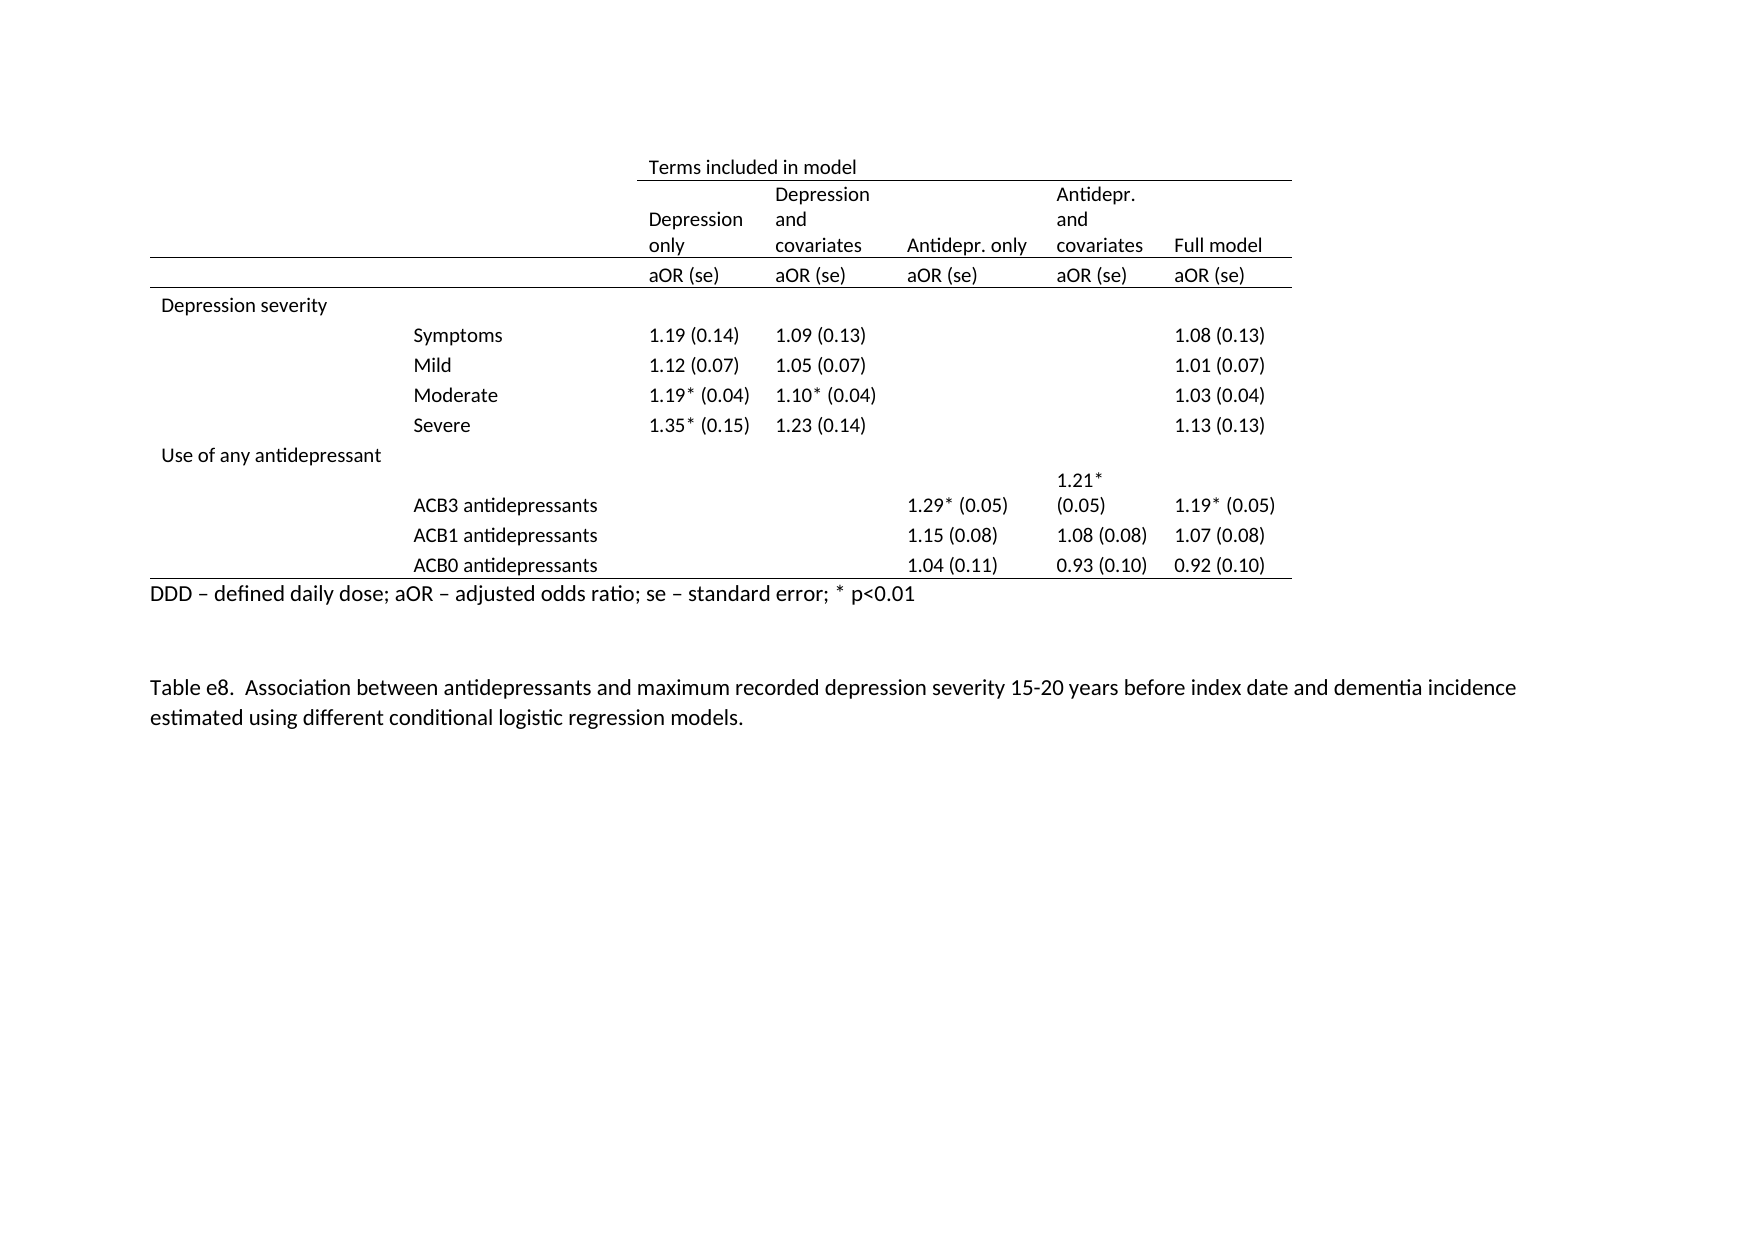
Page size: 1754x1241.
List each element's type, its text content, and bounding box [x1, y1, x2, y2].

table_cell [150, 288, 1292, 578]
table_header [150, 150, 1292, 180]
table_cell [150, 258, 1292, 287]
text Table e8. Association between antidepressants and maximum recorded depression severity 15-20 years before index date and dementia incidence estimated using different conditional logistic regression models. [150, 673, 1604, 731]
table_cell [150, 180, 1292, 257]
text DDD – defined daily dose; aOR – adjusted odds ratio; se – standard error; * p<0.01 [150, 579, 1604, 607]
